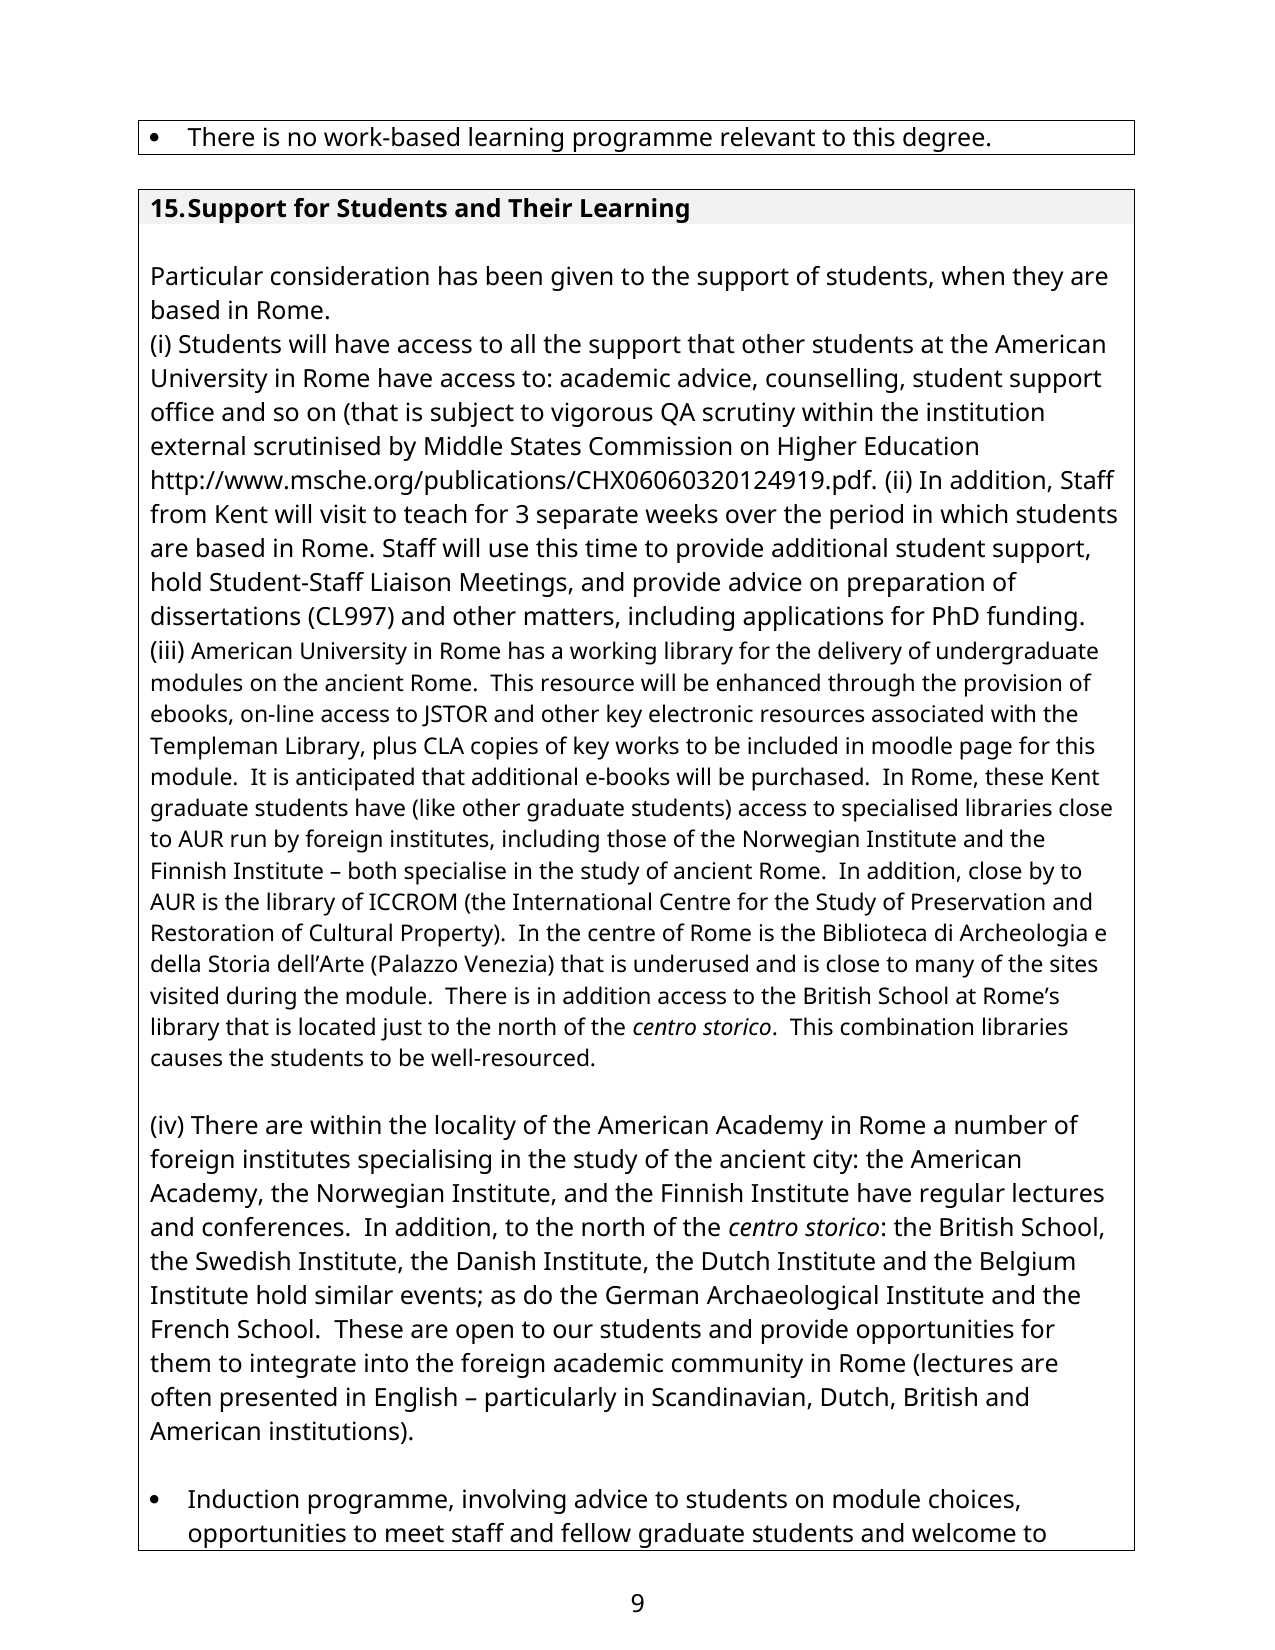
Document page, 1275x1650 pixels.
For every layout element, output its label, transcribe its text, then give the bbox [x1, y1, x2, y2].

table_header Support for Students and Their Learning [139, 190, 1134, 224]
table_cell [139, 121, 1134, 154]
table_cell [139, 224, 1134, 1550]
